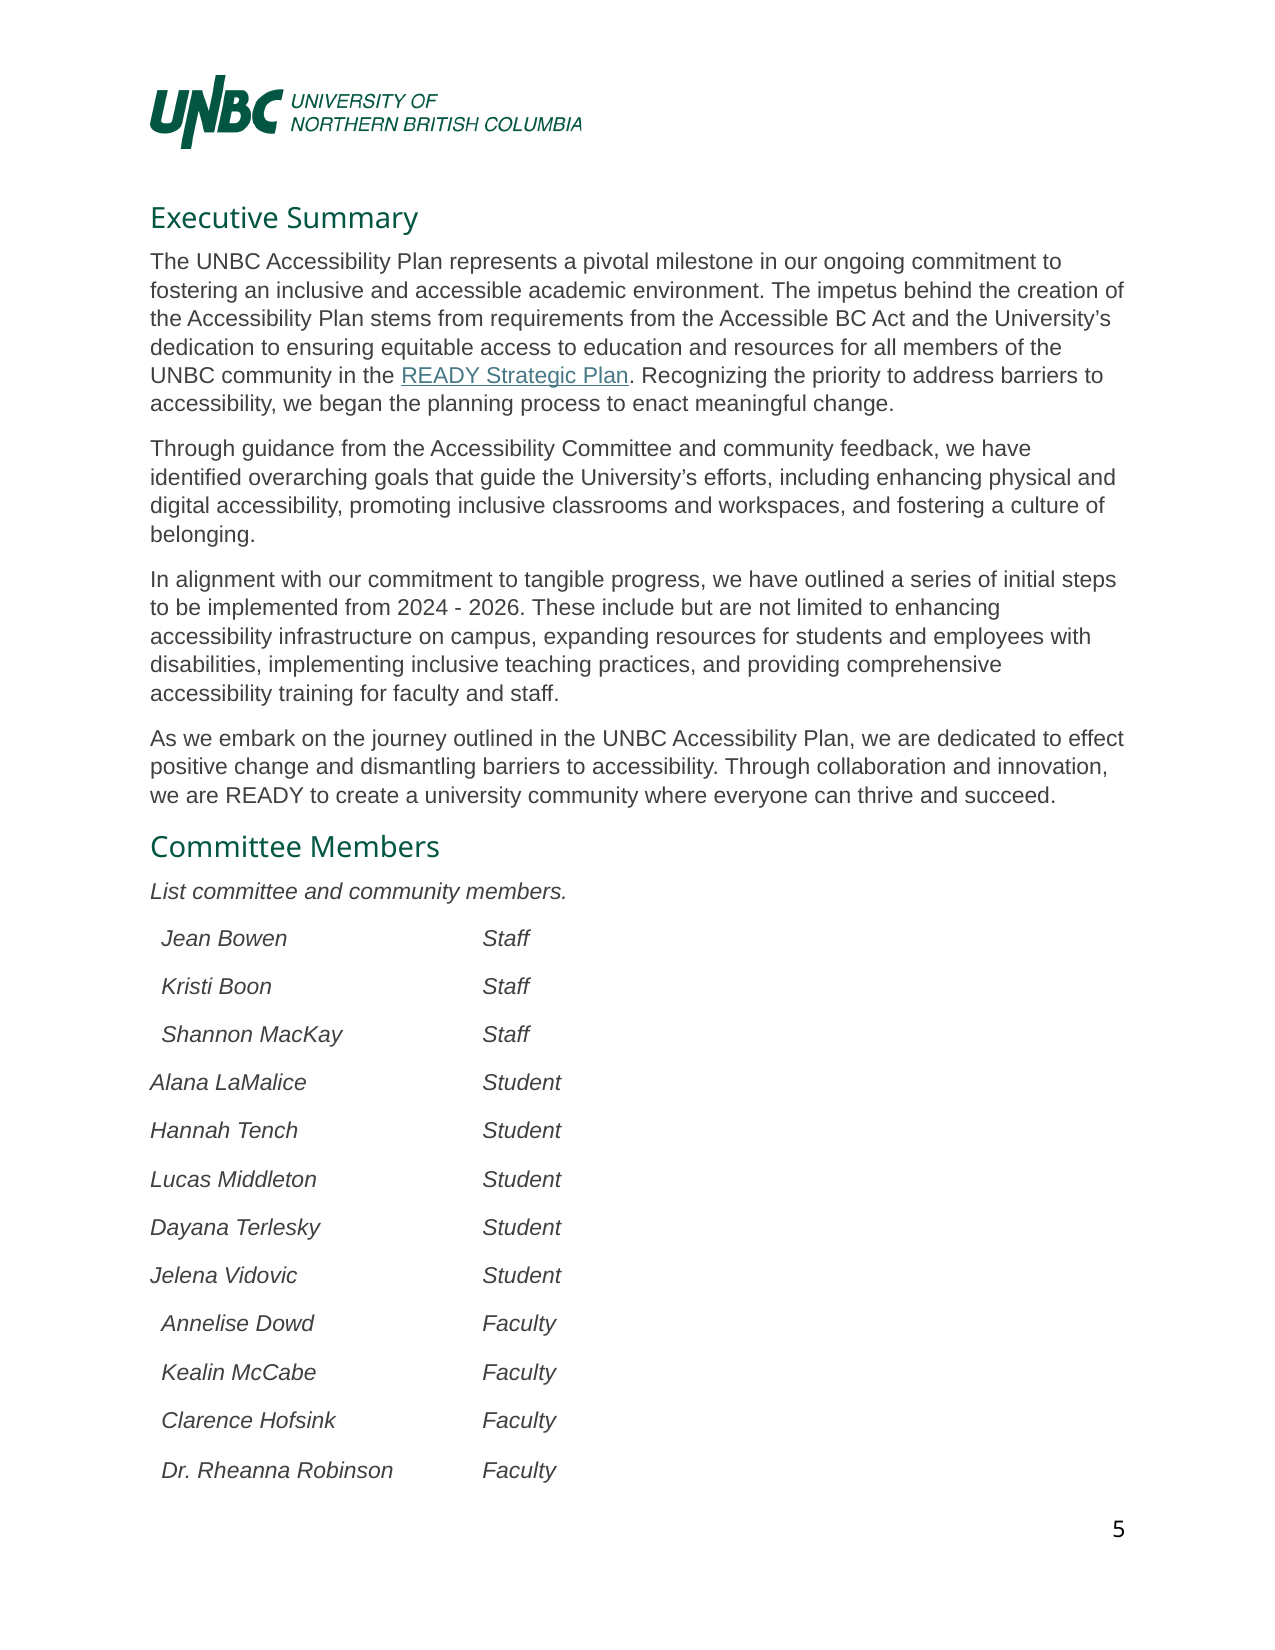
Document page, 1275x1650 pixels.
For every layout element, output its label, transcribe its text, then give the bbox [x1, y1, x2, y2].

table_cell Dr. Rheanna Robinson [150, 1454, 471, 1485]
text List committee and community members. [150, 878, 1125, 904]
table_cell Lucas Middleton [139, 1164, 471, 1212]
table_cell Kealin McCabe [150, 1357, 471, 1405]
table_cell Staff [471, 971, 750, 1019]
table_cell Clarence Hofsink [150, 1405, 471, 1453]
text As we embark on the journey outlined in the UNBC Accessibility Plan, we are dedicated to effect positive change and dismantling barriers to accessibility. Through collaboration and innovation, we are READY to create a university community where everyone can thrive and succeed. [150, 725, 1125, 808]
text Through guidance from the Accessibility Committee and community feedback, we have identified overarching goals that guide the University’s efforts, including enhancing physical and digital accessibility, promoting inclusive classrooms and workspaces, and fostering a culture of belonging. [150, 435, 1125, 547]
table_cell Kristi Boon [150, 971, 471, 1019]
table_cell Dayana Terlesky [139, 1212, 471, 1261]
text The UNBC Accessibility Plan represents a pivotal milestone in our ongoing commitment to fostering an inclusive and accessible academic environment. The impetus behind the creation of the Accessibility Plan stems from requirements from the Accessible BC Act and the University’s dedication to ensuring equitable access to education and resources for all members of the UNBC community in the READY Strategic Plan. Recognizing the priority to address barriers to accessibility, we began the planning process to enact meaningful change. [150, 248, 1125, 417]
table_cell Faculty [471, 1405, 750, 1453]
table_cell Student [471, 1164, 750, 1212]
table_cell Annelise Dowd [150, 1309, 471, 1357]
table_cell Shannon MacKay [150, 1019, 471, 1068]
table_cell Faculty [471, 1309, 750, 1357]
table_cell Student [471, 1116, 750, 1164]
table_cell Student [471, 1212, 750, 1261]
table_cell Hannah Tench [139, 1116, 471, 1164]
table_cell Alana LaMalice [139, 1068, 471, 1116]
subtitle Executive Summary [150, 197, 1125, 237]
picture [150, 75, 582, 149]
table_header Jean Bowen [150, 923, 471, 971]
table_cell Staff [471, 1019, 750, 1068]
table_cell Faculty [471, 1357, 750, 1405]
table_cell Faculty [471, 1454, 750, 1485]
subtitle Committee Members [150, 827, 1125, 866]
table_cell Jelena Vidovic [139, 1261, 471, 1309]
table_header Staff [471, 923, 750, 971]
table_cell Student [471, 1068, 750, 1116]
table_cell Student [471, 1261, 750, 1309]
text In alignment with our commitment to tangible progress, we have outlined a series of initial steps to be implemented from 2024 - 2026. These include but are not limited to enhancing accessibility infrastructure on campus, expanding resources for students and employees with disabilities, implementing inclusive teaching practices, and providing comprehensive accessibility training for faculty and staff. [150, 566, 1125, 706]
